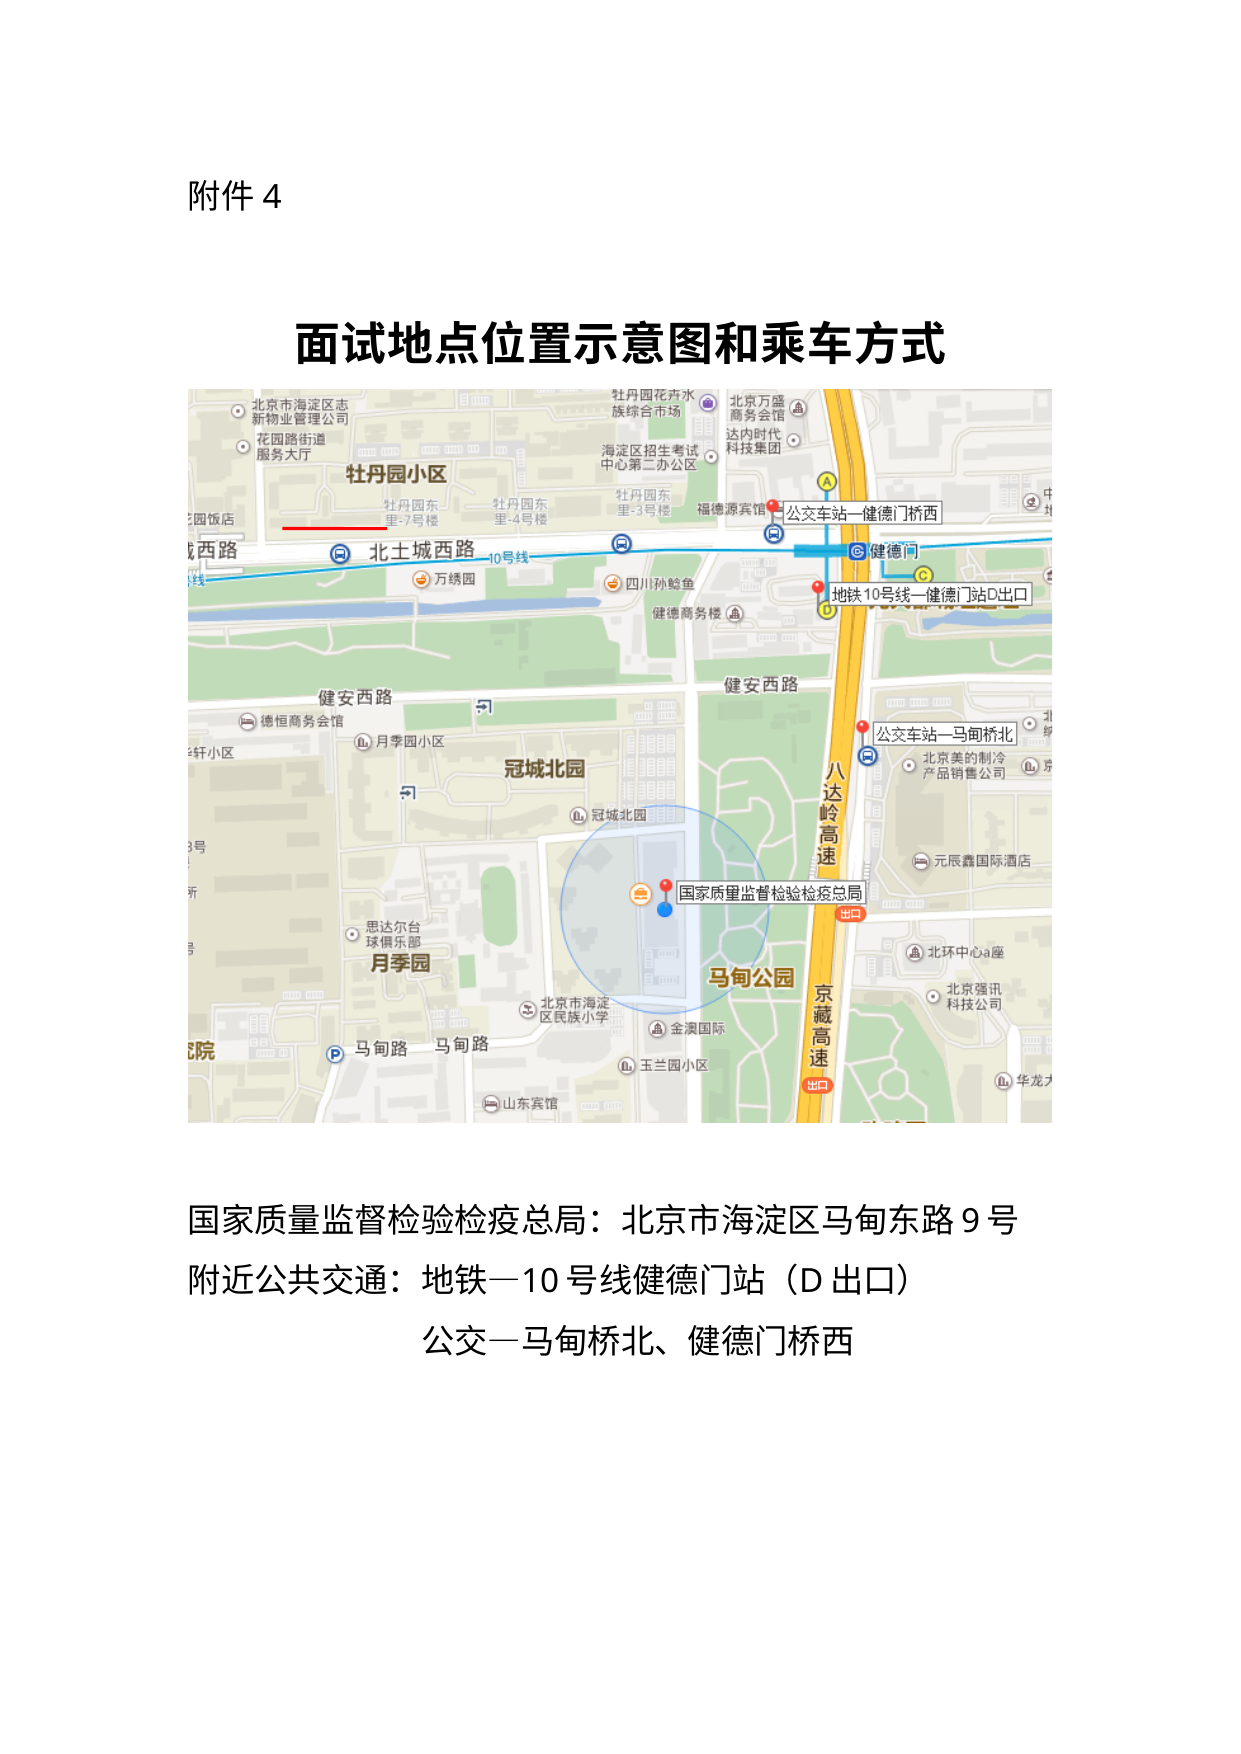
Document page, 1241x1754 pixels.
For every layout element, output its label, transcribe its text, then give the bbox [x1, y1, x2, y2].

text 公交—马甸桥北、健德门桥西 [187, 1315, 1053, 1363]
text 国家质量监督检验检疫总局：北京市海淀区马甸东路9号 [187, 1194, 1053, 1242]
text 面试地点位置示意图和乘车方式 [187, 292, 1053, 389]
picture [188, 389, 1053, 1123]
text 附件4 [187, 162, 1053, 227]
text 附近公共交通：地铁—10号线健德门站（D出口） [187, 1254, 1053, 1303]
